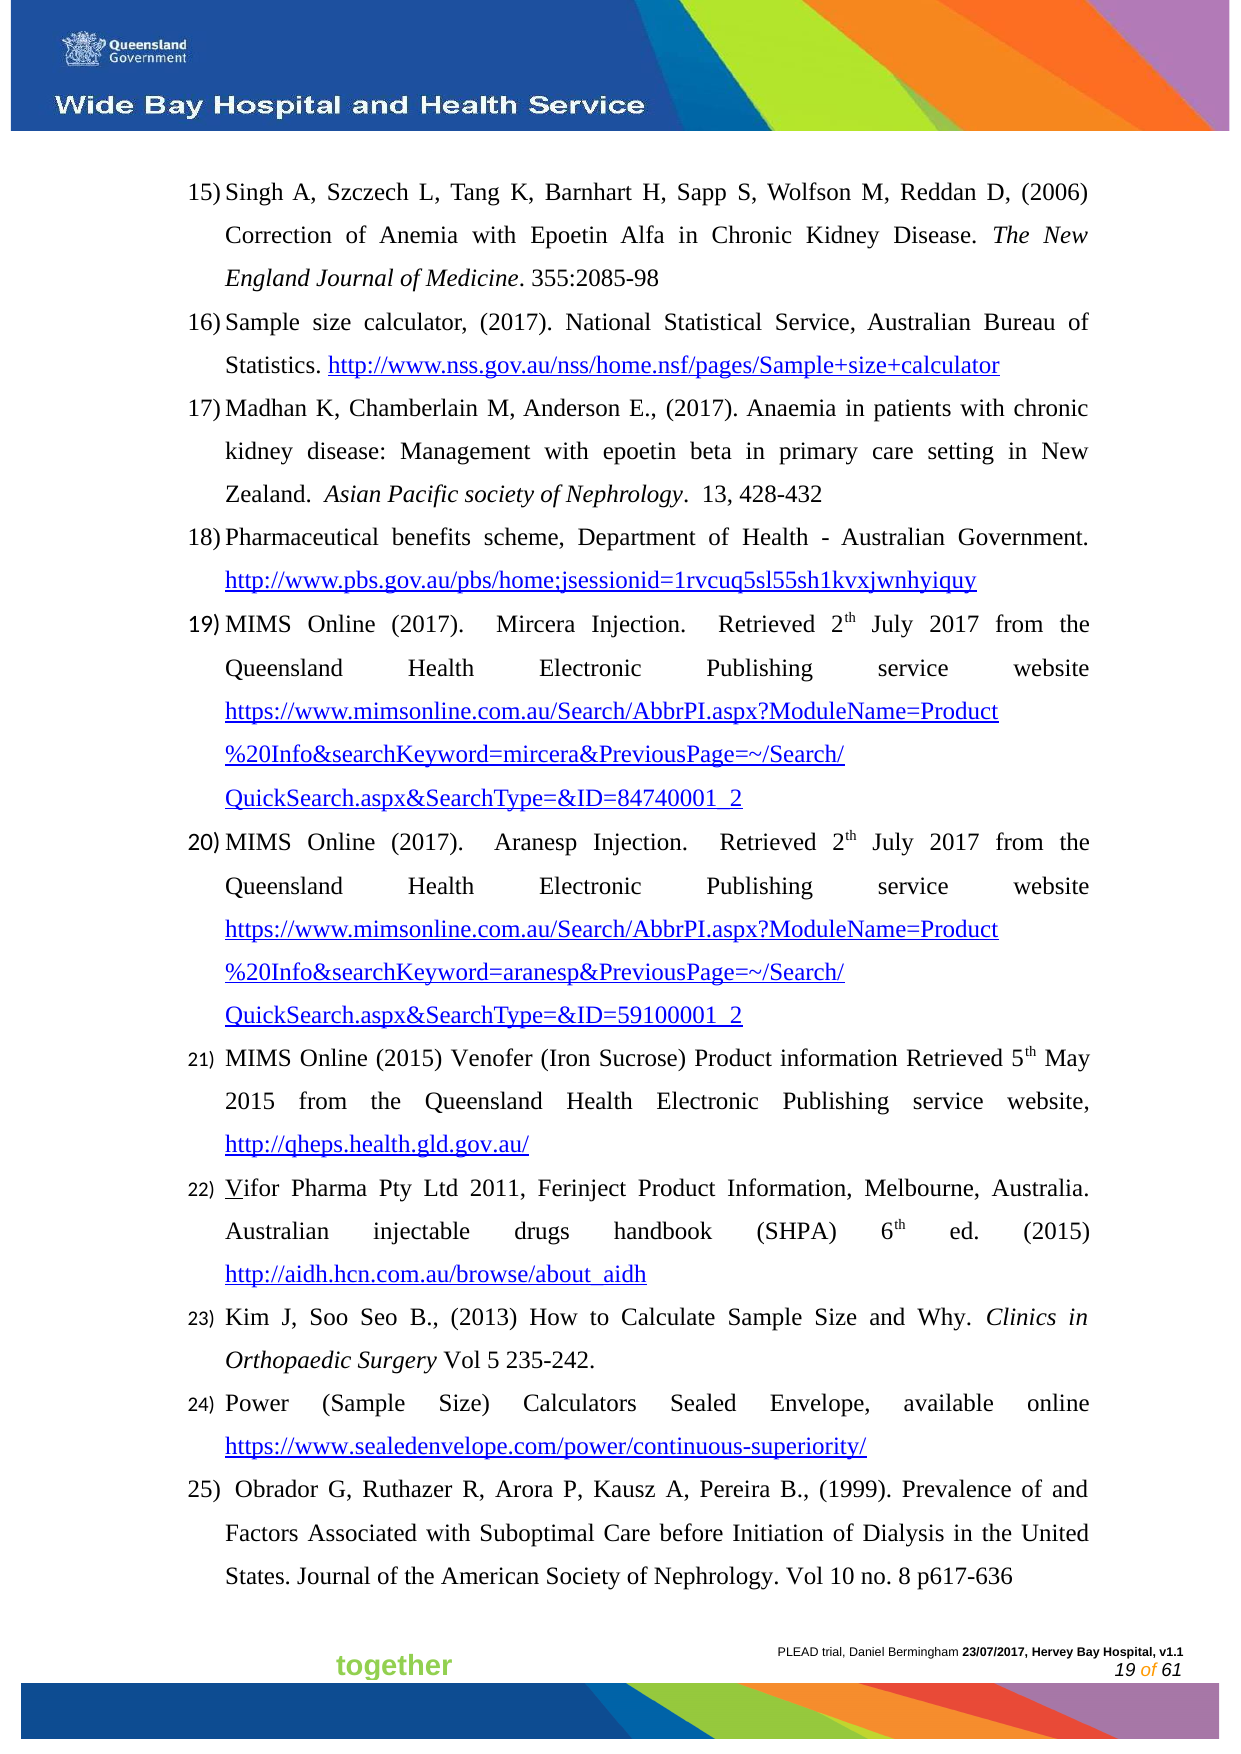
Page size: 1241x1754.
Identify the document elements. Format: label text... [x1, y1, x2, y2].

subtitle Sample size calculator, (2017). National Statistical Service, Australian Bureau of Statistics. http://www.nss.gov.au/nss/home.nsf/pages/Sample+size+calculator [187, 307, 1090, 378]
subtitle MIMS Online (2017). Mircera Injection. Retrieved 2th July 2017 from the Queensland Health Electronic Publishing service website https://www.mimsonline.com.au/Search/AbbrPI.aspx?ModuleName=Product%20Info&searchKeyword=mircera&PreviousPage=~/Search/QuickSearch.aspx&SearchType=&ID=84740001_2 [187, 608, 1090, 811]
subtitle Pharmaceutical benefits scheme, Department of Health - Australian Government. http://www.pbs.gov.au/pbs/home;jsessionid=1rvcuq5sl55sh1kvxjwnhyiquy [187, 522, 1090, 594]
list Vifor Pharma Pty Ltd 2011, Ferinject Product Information, Melbourne, Australia. Australian injectable drugs handbook (SHPA) 6th ed. (2015) http://aidh.hcn.com.au/browse/about_aidh [187, 1173, 1090, 1288]
subtitle Madhan K, Chamberlain M, Anderson E., (2017). Anaemia in patients with chronic kidney disease: Management with epoetin beta in primary care setting in New Zealand. Asian Pacific society of Nephrology. 13, 428-432 [187, 393, 1090, 508]
list MIMS Online (2015) Venofer (Iron Sucrose) Product information Retrieved 5th May 2015 from the Queensland Health Electronic Publishing service website, http://qheps.health.gld.gov.au/ [187, 1043, 1090, 1158]
subtitle Singh A, Szczech L, Tang K, Barnhart H, Sapp S, Wolfson M, Reddan D, (2006) Correction of Anemia with Epoetin Alfa in Chronic Kidney Disease. The New England Journal of Medicine. 355:2085-98 [187, 177, 1090, 292]
subtitle MIMS Online (2017). Aranesp Injection. Retrieved 2th July 2017 from the Queensland Health Electronic Publishing service website https://www.mimsonline.com.au/Search/AbbrPI.aspx?ModuleName=Product%20Info&searchKeyword=aranesp&PreviousPage=~/Search/QuickSearch.aspx&SearchType=&ID=59100001_2 [187, 826, 1090, 1029]
picture [10, 0, 1230, 131]
list Kim J, Soo Seo B., (2013) How to Calculate Sample Size and Why. Clinics in Orthopaedic Surgery Vol 5 235-242. [187, 1302, 1090, 1374]
list Power (Sample Size) Calculators Sealed Envelope, available online https://www.sealedenvelope.com/power/continuous-superiority/ [187, 1388, 1090, 1460]
list Obrador G, Ruthazer R, Arora P, Kausz A, Pereira B., (1999). Prevalence of and Factors Associated with Suboptimal Care before Initiation of Dialysis in the United States. Journal of the American Society of Nephrology. Vol 10 no. 8 p617-636 [187, 1474, 1090, 1589]
picture [21, 1683, 1220, 1739]
